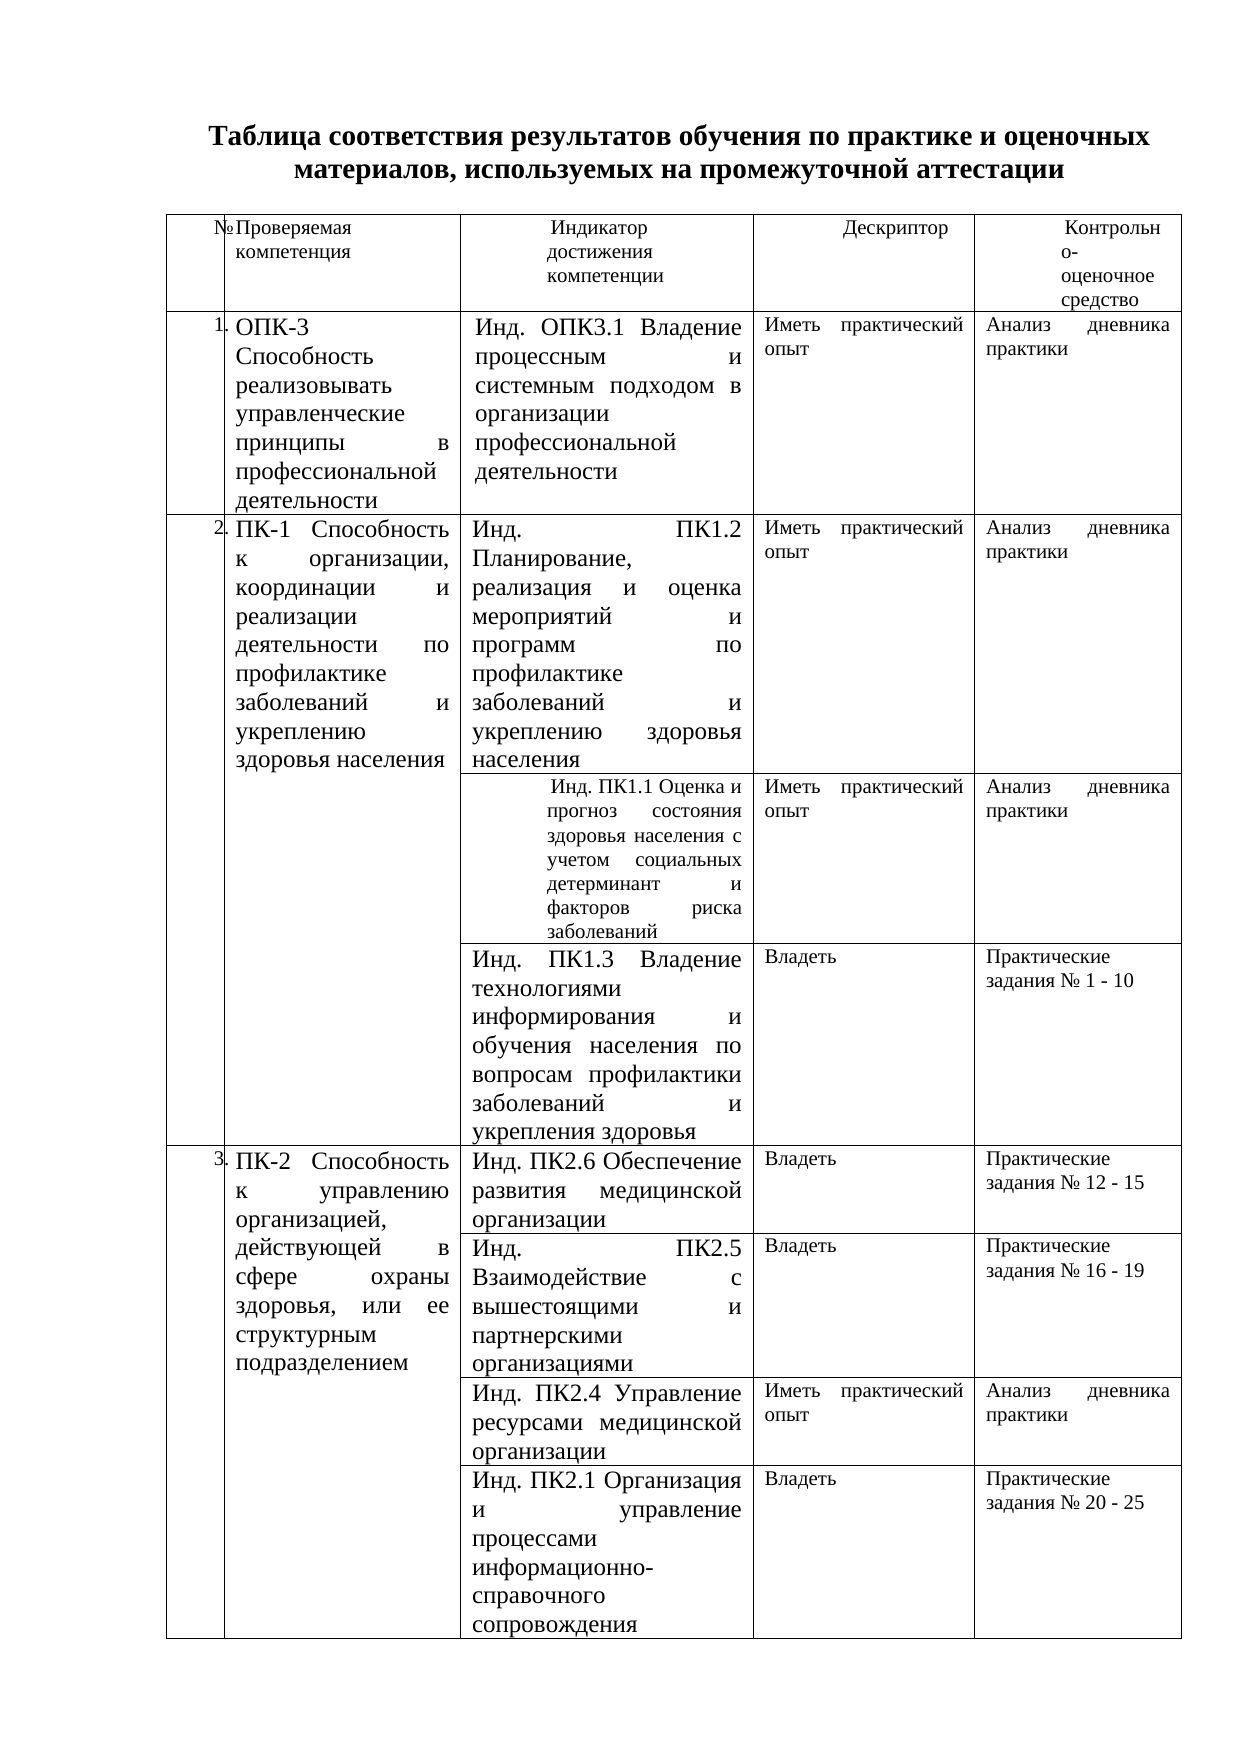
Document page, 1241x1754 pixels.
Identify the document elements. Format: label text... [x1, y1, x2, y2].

table_cell Владеть [754, 944, 974, 1145]
table_cell Иметь практический опыт [754, 515, 974, 773]
table_cell Анализ дневника практики [975, 774, 1181, 943]
table_cell Инд. ПК1.3 Владение технологиями информирования и обучения населения по вопросам профилактики заболеваний и укрепления здоровья [461, 944, 753, 1145]
table_cell Инд. ПК2.4 Управление ресурсами медицинской организации [461, 1378, 753, 1464]
table_header Индикатор достижения компетенции [461, 215, 753, 311]
table_cell 3. [167, 1146, 224, 1638]
table_cell Иметь практический опыт [754, 1378, 974, 1464]
text Таблица соответствия результатов обучения по практике и оценочных материалов, используемых на промежуточной аттестации [177, 118, 1181, 185]
table_cell Анализ дневника практики [975, 312, 1181, 513]
table_cell ПК-1 Способность к организации, координации и реализации деятельности по профилактике заболеваний и укреплению здоровья населения [225, 515, 460, 1145]
table_cell Инд. ПК2.5 Взаимодействие с вышестоящими и партнерскими организациями [461, 1234, 753, 1377]
table_cell Инд. ОПК3.1 Владение процессным и системным подходом в организации профессиональной деятельности [461, 312, 753, 513]
table_cell ОПК-3 Способность реализовывать управленческие принципы в профессиональной деятельности [225, 312, 460, 513]
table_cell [461, 1466, 753, 1638]
table_cell Инд. ПК1.1 Оценка и прогноз состояния здоровья населения с учетом социальных детерминант и факторов риска заболеваний [461, 774, 753, 943]
table_cell Иметь практический опыт [754, 312, 974, 513]
table_cell Практические задания № 1 - 10 [975, 944, 1181, 1145]
table_cell Инд. ПК2.6 Обеспечение развития медицинской организации [461, 1146, 753, 1232]
table_cell Владеть [754, 1466, 974, 1638]
table_cell Иметь практический опыт [754, 774, 974, 943]
table_header Контрольно-оценочное средство [975, 215, 1181, 311]
table_header Дескриптор [754, 215, 974, 311]
table_cell 1. [167, 312, 224, 513]
table_cell Владеть [754, 1234, 974, 1377]
table_cell Практические задания № 16 - 19 [975, 1234, 1181, 1377]
table_header Проверяемая компетенция [225, 215, 460, 311]
table_cell ПК-2 Способность к управлению организацией, действующей в сфере охраны здоровья, или ее структурным подразделением [225, 1146, 460, 1638]
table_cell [975, 1466, 1181, 1638]
table_cell Практические задания № 12 - 15 [975, 1146, 1181, 1232]
table_cell Анализ дневника практики [975, 515, 1181, 773]
table_cell 2. [167, 515, 224, 1145]
table_header № [167, 215, 224, 311]
table_cell Анализ дневника практики [975, 1378, 1181, 1464]
table_cell Инд. ПК1.2 Планирование, реализация и оценка мероприятий и программ по профилактике заболеваний и укреплению здоровья населения [461, 515, 753, 773]
table_cell Владеть [754, 1146, 974, 1232]
